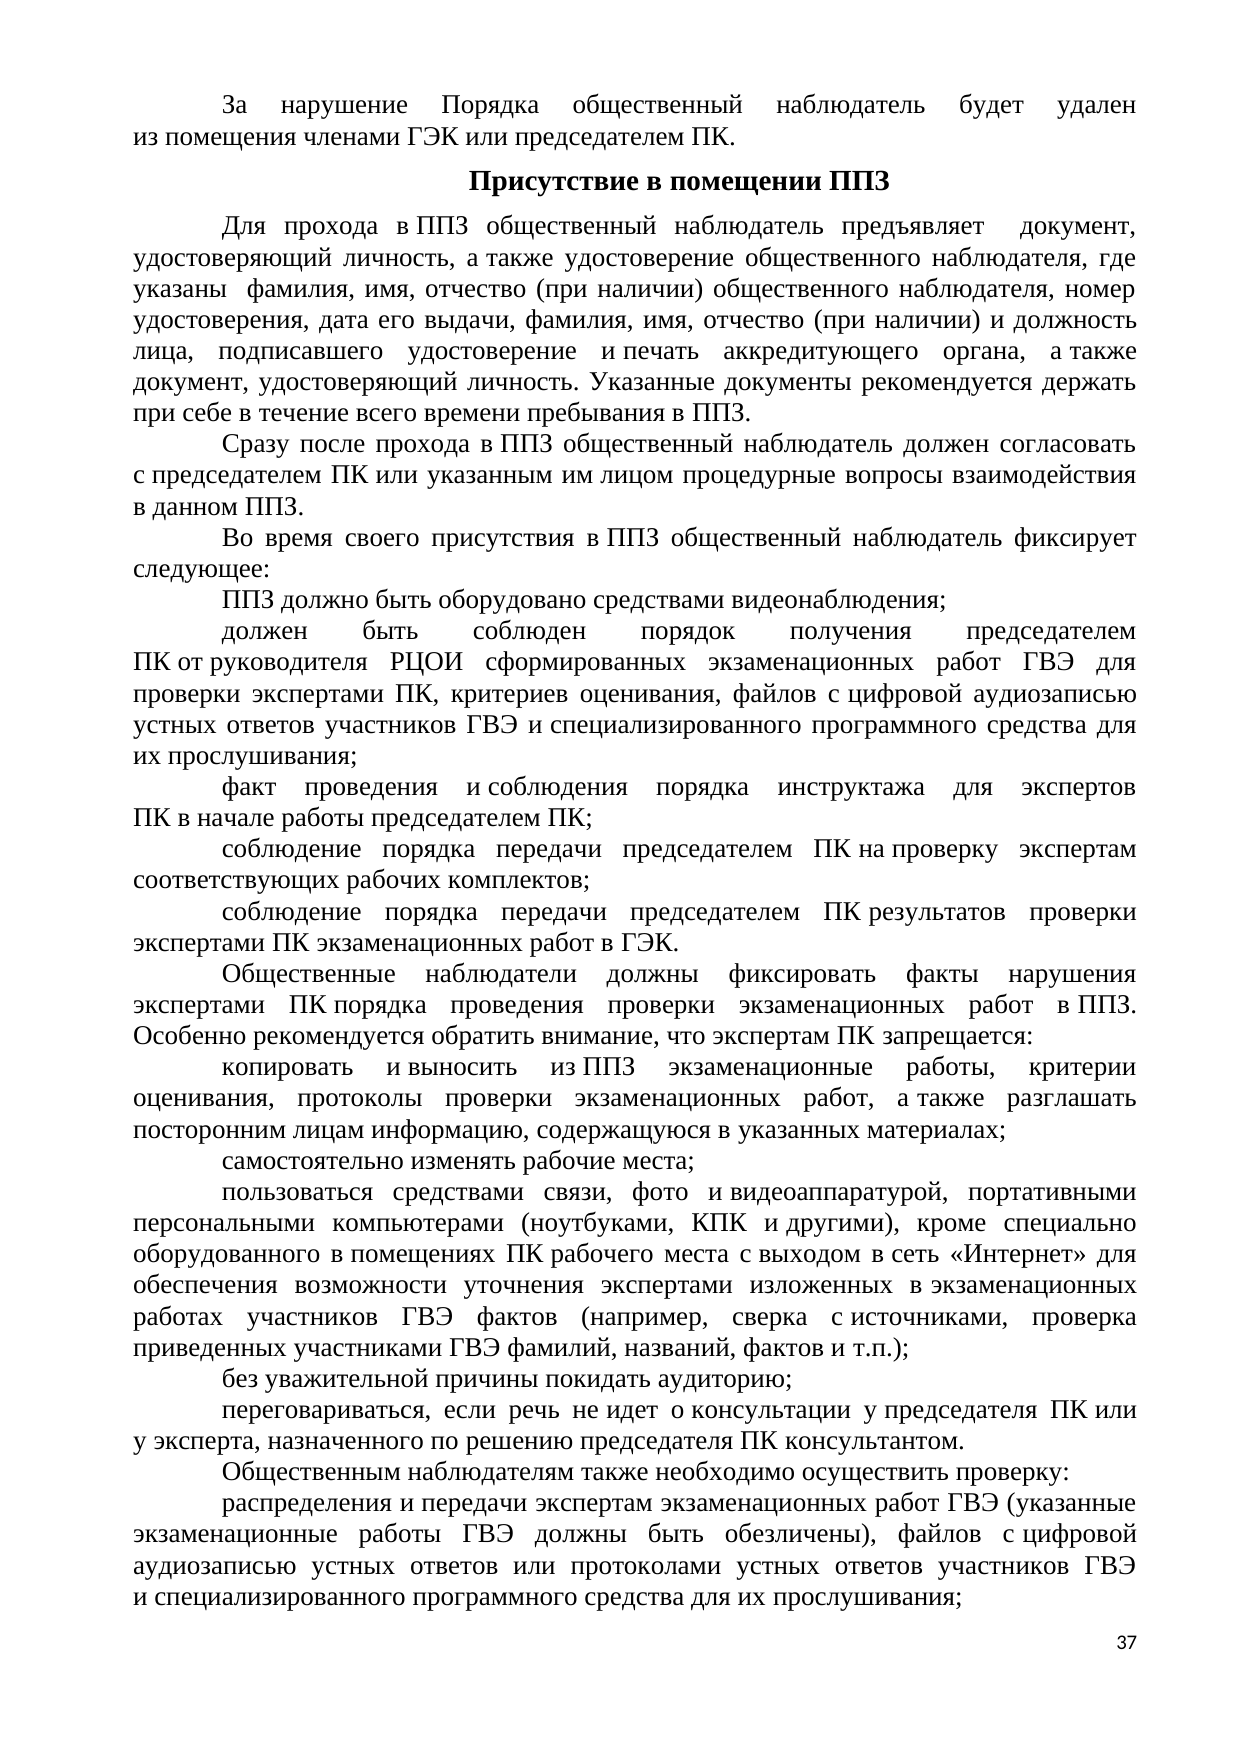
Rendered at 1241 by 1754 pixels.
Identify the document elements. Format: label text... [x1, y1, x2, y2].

text пользоваться средствами связи, фото и видеоаппаратурой, портативными персональными компьютерами (ноутбуками, КПК и другими), кроме специально оборудованного в помещениях ПК рабочего места с выходом в сеть «Интернет» для обеспечения возможности уточнения экспертами изложенных в экзаменационных работах участников ГВЭ фактов (например, сверка с источниками, проверка приведенных участниками ГВЭ фамилий, названий, фактов и т.п.); [133, 1175, 1137, 1362]
text самостоятельно изменять рабочие места; [133, 1144, 1137, 1175]
text факт проведения и соблюдения порядка инструктажа для экспертов ПК в начале работы председателем ПК; [133, 770, 1137, 832]
text соблюдение порядка передачи председателем ПК на проверку экспертам соответствующих рабочих комплектов; [133, 832, 1137, 895]
subtitle Присутствие в помещении ППЗ [133, 163, 1137, 197]
text должен быть соблюден порядок получения председателем ПК от руководителя РЦОИ сформированных экзаменационных работ ГВЭ для проверки экспертами ПК, критериев оценивания, файлов с цифровой аудиозаписью устных ответов участников ГВЭ и специализированного программного средства для их прослушивания; [133, 614, 1137, 770]
text переговариваться, если речь не идет о консультации у председателя ПК или у эксперта, назначенного по решению председателя ПК консультантом. [133, 1393, 1137, 1455]
text ППЗ должно быть оборудовано средствами видеонаблюдения; [133, 583, 1137, 614]
text соблюдение порядка передачи председателем ПК результатов проверки экспертами ПК экзаменационных работ в ГЭК. [133, 895, 1137, 957]
text За нарушение Порядка общественный наблюдатель будет удален из помещения членами ГЭК или председателем ПК. [133, 89, 1137, 151]
text Сразу после прохода в ППЗ общественный наблюдатель должен согласовать с председателем ПК или указанным им лицом процедурные вопросы взаимодействия в данном ППЗ. [133, 427, 1137, 521]
text без уважительной причины покидать аудиторию; [133, 1362, 1137, 1393]
text Во время своего присутствия в ППЗ общественный наблюдатель фиксирует следующее: [133, 521, 1137, 583]
text Общественным наблюдателям также необходимо осуществить проверку: [133, 1455, 1137, 1486]
text Для прохода в ППЗ общественный наблюдатель предъявляет документ, удостоверяющий личность, а также удостоверение общественного наблюдателя, где указаны фамилия, имя, отчество (при наличии) общественного наблюдателя, номер удостоверения, дата его выдачи, фамилия, имя, отчество (при наличии) и должность лица, подписавшего удостоверение и печать аккредитующего органа, а также документ, удостоверяющий личность. Указанные документы рекомендуется держать при себе в течение всего времени пребывания в ППЗ. [133, 209, 1137, 427]
text Общественные наблюдатели должны фиксировать факты нарушения экспертами ПК порядка проведения проверки экзаменационных работ в ППЗ. Особенно рекомендуется обратить внимание, что экспертам ПК запрещается: [133, 957, 1137, 1050]
text распределения и передачи экспертам экзаменационных работ ГВЭ (указанные экзаменационные работы ГВЭ должны быть обезличены), файлов с цифровой аудиозаписью устных ответов или протоколами устных ответов участников ГВЭ и специализированного программного средства для их прослушивания; [133, 1486, 1137, 1611]
text копировать и выносить из ППЗ экзаменационные работы, критерии оценивания, протоколы проверки экзаменационных работ, а также разглашать посторонним лицам информацию, содержащуюся в указанных материалах; [133, 1050, 1137, 1144]
